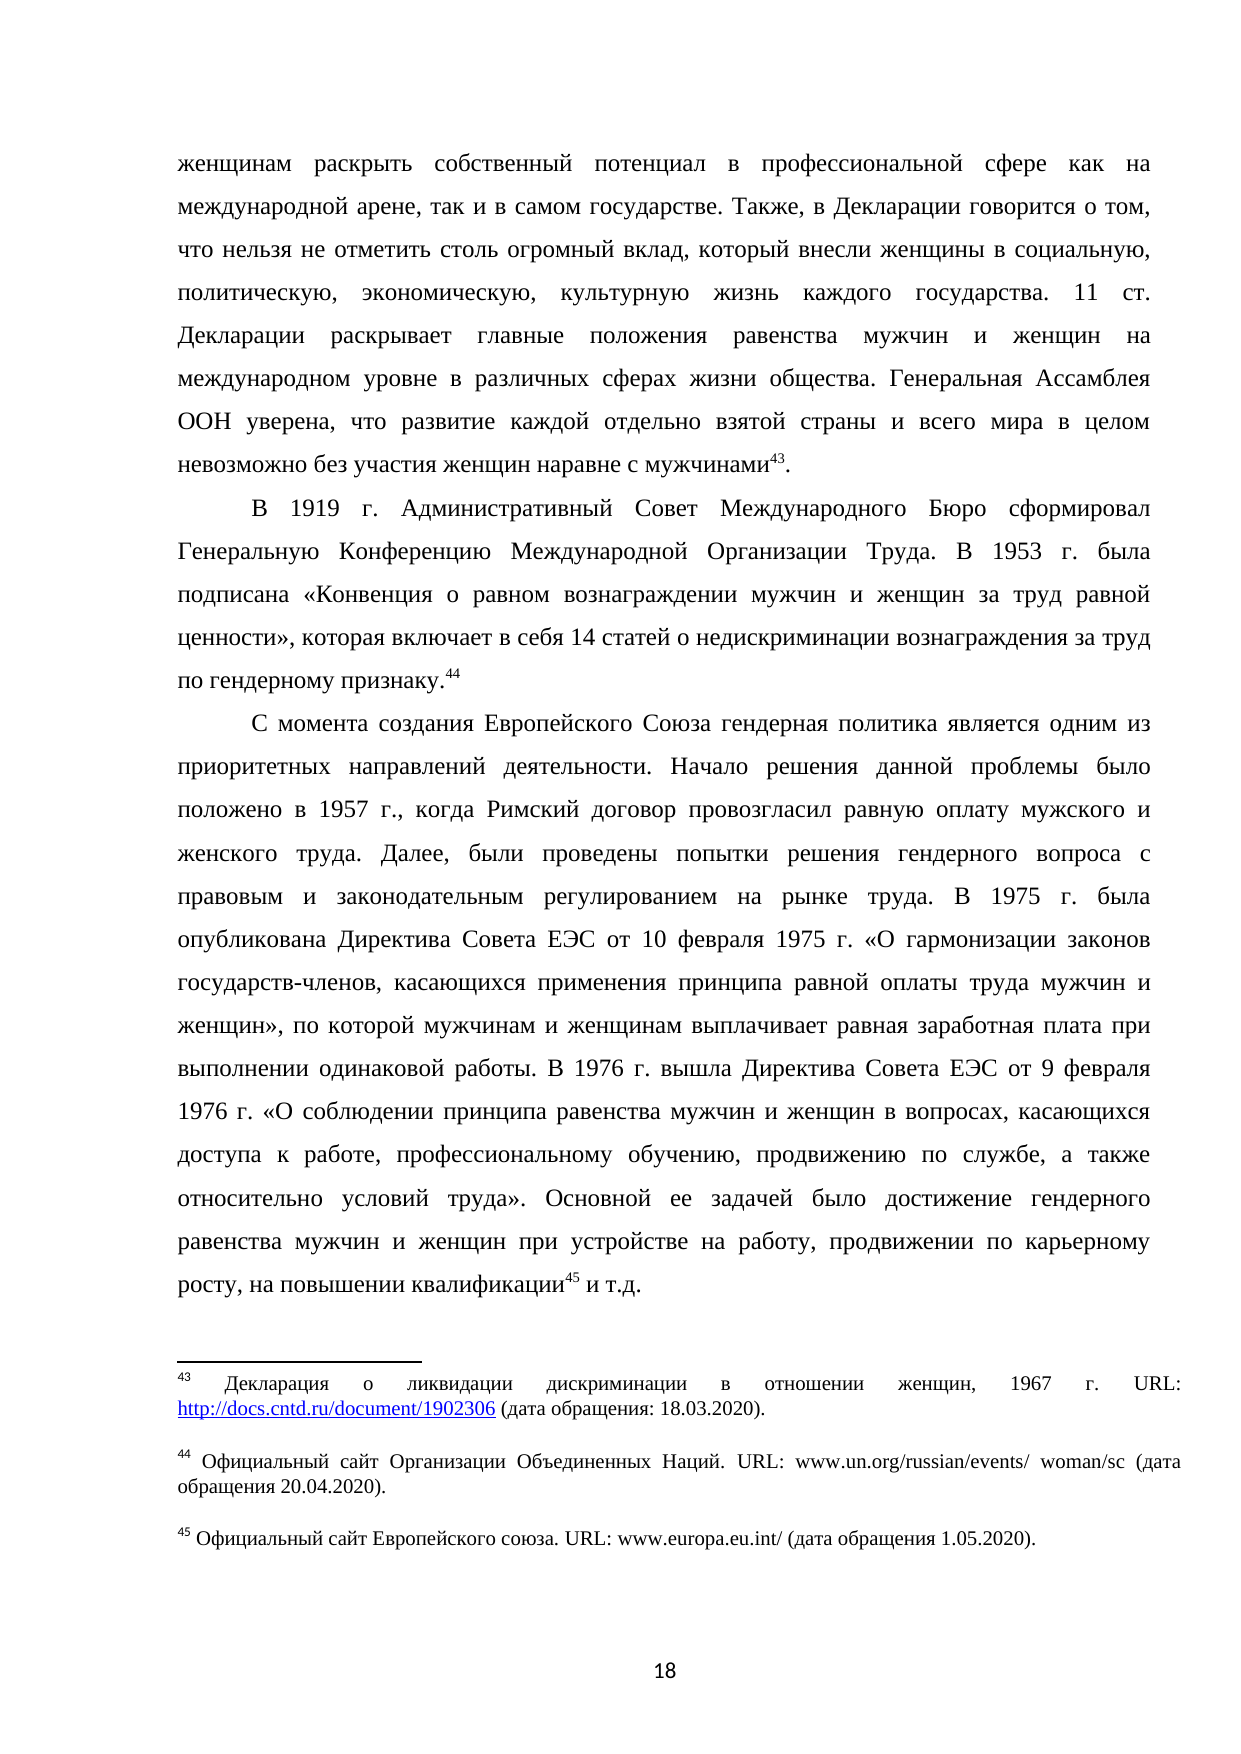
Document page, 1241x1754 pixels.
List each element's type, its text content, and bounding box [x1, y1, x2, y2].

list В 1919 г. Административный Совет Международного Бюро сформировал Генеральную Конференцию Международной Организации Труда. В 1953 г. была подписана «Конвенция о равном вознаграждении мужчин и женщин за труд равной ценности», которая включает в себя 14 статей о недискриминации вознаграждения за труд по гендерному признаку. [177, 493, 1152, 694]
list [177, 148, 1152, 478]
list С момента создания Европейского Союза гендерная политика является одним из приоритетных направлений деятельности. Начало решения данной проблемы было положено в 1957 г., когда Римский договор провозгласил равную оплату мужского и женского труда. Далее, были проведены попытки решения гендерного вопроса с правовым и законодательным регулированием на рынке труда. В 1975 г. была опубликована Директива Совета ЕЭС от 10 февраля 1975 г. «О гармонизации законов государств-членов, касающихся применения принципа равной оплаты труда мужчин и женщин», по которой мужчинам и женщинам выплачивает равная заработная плата при выполнении одинаковой работы. В 1976 г. вышла Директива Совета ЕЭС от 9 февраля 1976 г. «О соблюдении принципа равенства мужчин и женщин в вопросах, касающихся доступа к работе, профессиональному обучению, продвижению по службе, а также относительно условий труда». Основной ее задачей было достижение гендерного равенства мужчин и женщин при устройстве на работу, продвижении по карьерному росту, на повышении квалификации и т.д. [177, 708, 1152, 1298]
